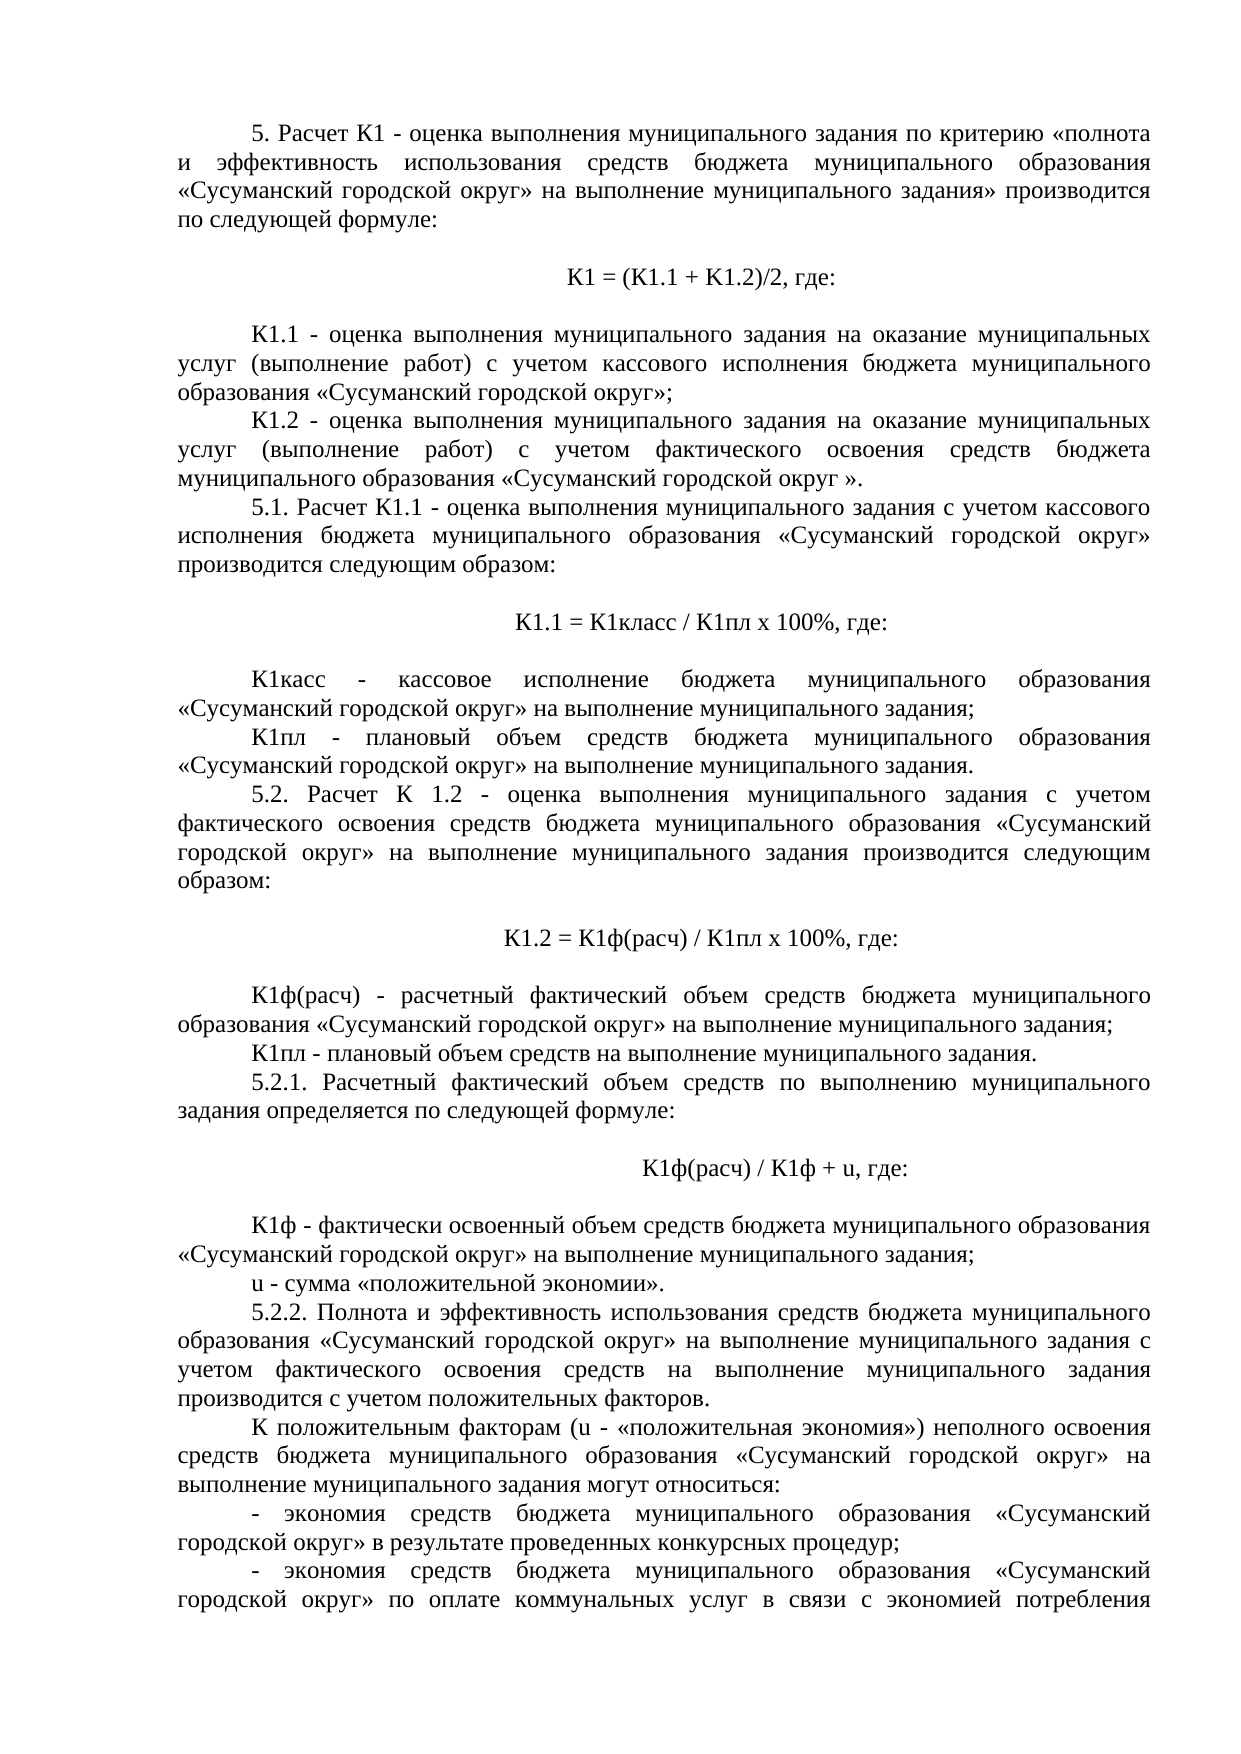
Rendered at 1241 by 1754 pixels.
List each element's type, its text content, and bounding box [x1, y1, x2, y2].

text 5.2. Расчет К 1.2 - оценка выполнения муниципального задания с учетом фактического освоения средств бюджета муниципального образования «Сусуманский городской округ» на выполнение муниципального задания производится следующим образом: [177, 779, 1152, 894]
text К1.2 = К1ф(расч) / К1пл х 100%, где: [177, 923, 1152, 952]
text К1 = (К1.1 + K1.2)/2, где: [177, 262, 1152, 291]
text К1пл - плановый объем средств бюджета муниципального образования «Сусуманский городской округ» на выполнение муниципального задания. [177, 722, 1152, 779]
text К1.1 = К1класс / К1пл х 100%, где: [177, 607, 1152, 636]
text К1пл - плановый объем средств на выполнение муниципального задания. [177, 1038, 1152, 1067]
text 5.2.2. Полнота и эффективность использования средств бюджета муниципального образования «Сусуманский городской округ» на выполнение муниципального задания с учетом фактического освоения средств на выполнение муниципального задания производится с учетом положительных факторов. [177, 1297, 1152, 1412]
text 5.2.1. Расчетный фактический объем средств по выполнению муниципального задания определяется по следующей формуле: [177, 1067, 1152, 1124]
text 5. Расчет К1 - оценка выполнения муниципального задания по критерию «полнота и эффективность использования средств бюджета муниципального образования «Сусуманский городской округ» на выполнение муниципального задания» производится по следующей формуле: [177, 118, 1152, 233]
text К1.2 - оценка выполнения муниципального задания на оказание муниципальных услуг (выполнение работ) с учетом фактического освоения средств бюджета муниципального образования «Сусуманский городской округ ». [177, 406, 1152, 492]
text К положительным факторам (u - «положительная экономия») неполного освоения средств бюджета муниципального образования «Сусуманский городской округ» на выполнение муниципального задания могут относиться: [177, 1412, 1152, 1498]
text К1ф(расч) / К1ф + u, где: [325, 1153, 1152, 1182]
text К1ф - фактически освоенный объем средств бюджета муниципального образования «Сусуманский городской округ» на выполнение муниципального задания; [177, 1211, 1152, 1268]
text - экономия средств бюджета муниципального образования «Сусуманский городской округ» в результате проведенных конкурсных процедур; [177, 1498, 1152, 1556]
text u - сумма «положительной экономии». [177, 1268, 1152, 1297]
text К1ф(расч) - расчетный фактический объем средств бюджета муниципального образования «Сусуманский городской округ» на выполнение муниципального задания; [177, 981, 1152, 1038]
text 5.1. Расчет К1.1 - оценка выполнения муниципального задания с учетом кассового исполнения бюджета муниципального образования «Сусуманский городской округ» производится следующим образом: [177, 492, 1152, 578]
text К1.1 - оценка выполнения муниципального задания на оказание муниципальных услуг (выполнение работ) с учетом кассового исполнения бюджета муниципального образования «Сусуманский городской округ»; [177, 319, 1152, 406]
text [177, 1556, 1152, 1613]
text К1касс - кассовое исполнение бюджета муниципального образования «Сусуманский городской округ» на выполнение муниципального задания; [177, 664, 1152, 722]
